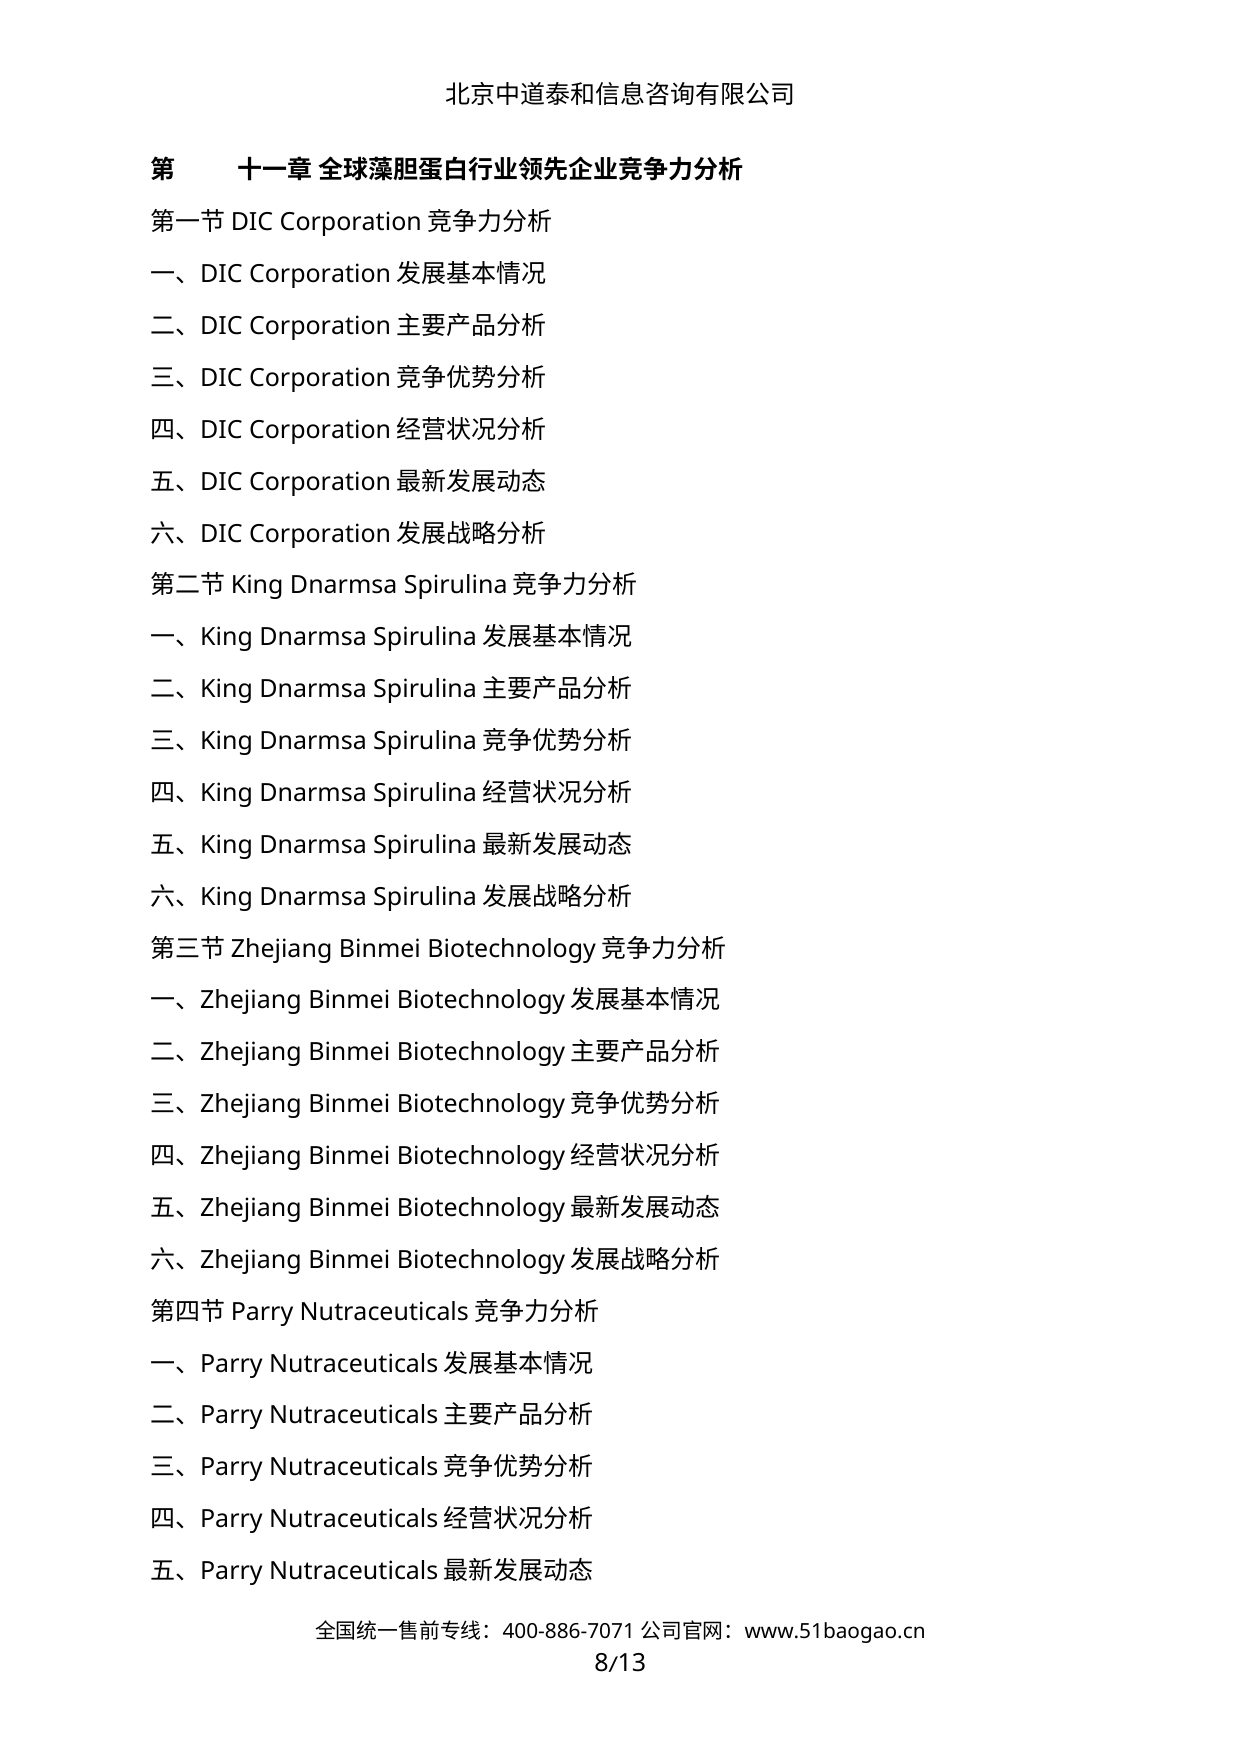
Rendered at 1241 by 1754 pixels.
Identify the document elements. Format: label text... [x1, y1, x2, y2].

text 第一节 DIC Corporation竞争力分析 [150, 202, 1090, 238]
text 一、Zhejiang Binmei Biotechnology发展基本情况 [150, 980, 1090, 1016]
text 六、DIC Corporation发展战略分析 [150, 513, 1090, 549]
text 三、Zhejiang Binmei Biotechnology竞争优势分析 [150, 1084, 1090, 1120]
text 二、Zhejiang Binmei Biotechnology主要产品分析 [150, 1032, 1090, 1068]
text 第二节 King Dnarmsa Spirulina竞争力分析 [150, 565, 1090, 601]
text 六、Zhejiang Binmei Biotechnology发展战略分析 [150, 1239, 1090, 1276]
text 三、DIC Corporation竞争优势分析 [150, 357, 1090, 394]
text 第三节 Zhejiang Binmei Biotechnology竞争力分析 [150, 928, 1090, 964]
text 二、Parry Nutraceuticals主要产品分析 [150, 1395, 1090, 1431]
text 第四节 Parry Nutraceuticals竞争力分析 [150, 1291, 1090, 1327]
text 五、Zhejiang Binmei Biotechnology最新发展动态 [150, 1187, 1090, 1224]
text 五、King Dnarmsa Spirulina最新发展动态 [150, 824, 1090, 861]
text 一、King Dnarmsa Spirulina发展基本情况 [150, 617, 1090, 653]
text 三、Parry Nutraceuticals竞争优势分析 [150, 1447, 1090, 1483]
text 三、King Dnarmsa Spirulina竞争优势分析 [150, 721, 1090, 757]
text 一、DIC Corporation发展基本情况 [150, 254, 1090, 290]
text 二、DIC Corporation主要产品分析 [150, 306, 1090, 342]
text 四、DIC Corporation经营状况分析 [150, 409, 1090, 446]
text 第 十一章 全球藻胆蛋白行业领先企业竞争力分析 [150, 150, 1090, 186]
text 六、King Dnarmsa Spirulina发展战略分析 [150, 876, 1090, 912]
text 一、Parry Nutraceuticals发展基本情况 [150, 1343, 1090, 1379]
text 二、King Dnarmsa Spirulina主要产品分析 [150, 669, 1090, 705]
text 四、Parry Nutraceuticals经营状况分析 [150, 1499, 1090, 1535]
text 五、Parry Nutraceuticals最新发展动态 [150, 1551, 1090, 1587]
text 四、Zhejiang Binmei Biotechnology经营状况分析 [150, 1136, 1090, 1172]
text 五、DIC Corporation最新发展动态 [150, 461, 1090, 497]
text 四、King Dnarmsa Spirulina经营状况分析 [150, 772, 1090, 809]
